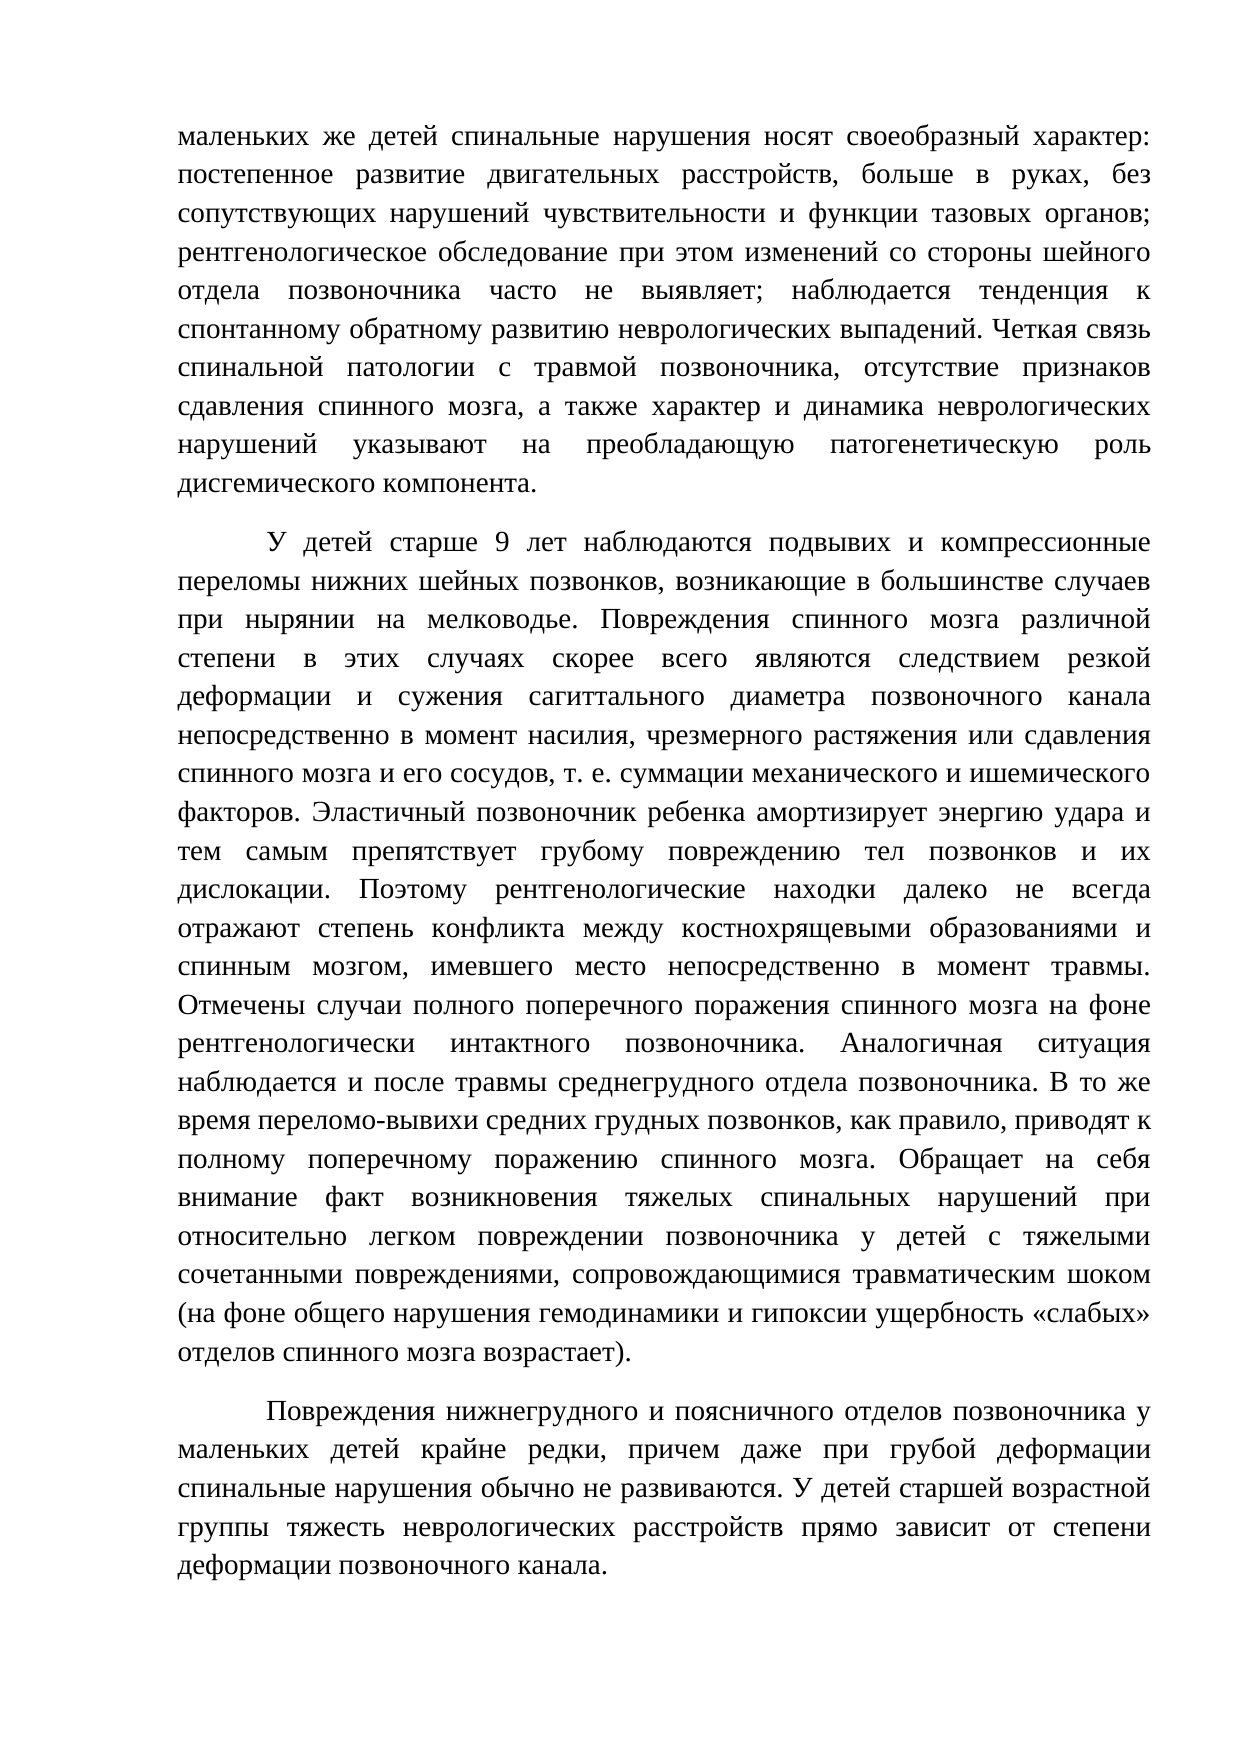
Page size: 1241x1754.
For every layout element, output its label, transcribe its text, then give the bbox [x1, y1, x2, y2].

text Повреждения нижнегрудного и поясничного отделов позвоночника у маленьких детей крайне редки, причем даже при грубой деформации спинальные нарушения обычно не развиваются. У детей старшей возрастной группы тяжесть неврологических расстройств прямо зависит от степени деформации позвоночного канала. [177, 1393, 1152, 1581]
text У детей старше 9 лет наблюдаются подвывих и компрессионные переломы нижних шейных позвонков, возникающие в большинстве случаев при нырянии на мелководье. Повреждения спинного мозга различной степени в этих случаях скорее всего являются следствием резкой деформации и сужения сагиттального диаметра позвоночного канала непосредственно в момент насилия, чрезмерного растяжения или сдавления спинного мозга и его сосудов, т. е. суммации механического и ишемического факторов. Эластичный позвоночник ребенка амортизирует энергию удара и тем самым препятствует грубому повреждению тел позвонков и их дислокации. Поэтому рентгенологические находки далеко не всегда отражают степень конфликта между костнохрящевыми образованиями и спинным мозгом, имевшего место непосредственно в момент травмы. Отмечены случаи полного поперечного поражения спинного мозга на фоне рентгенологически интактного позвоночника. Аналогичная ситуация наблюдается и после травмы среднегрудного отдела позвоночника. В то же время переломо-вывихи средних грудных позвонков, как правило, приводят к полному поперечному поражению спинного мозга. Обращает на себя внимание факт возникновения тяжелых спинальных нарушений при относительно легком повреждении позвоночника у детей с тяжелыми сочетанными повреждениями, сопровождающимися травматическим шоком (на фоне общего нарушения гемодинамики и гипоксии ущербность «слабых» отделов спинного мозга возрастает). [177, 524, 1152, 1367]
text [177, 118, 1152, 498]
